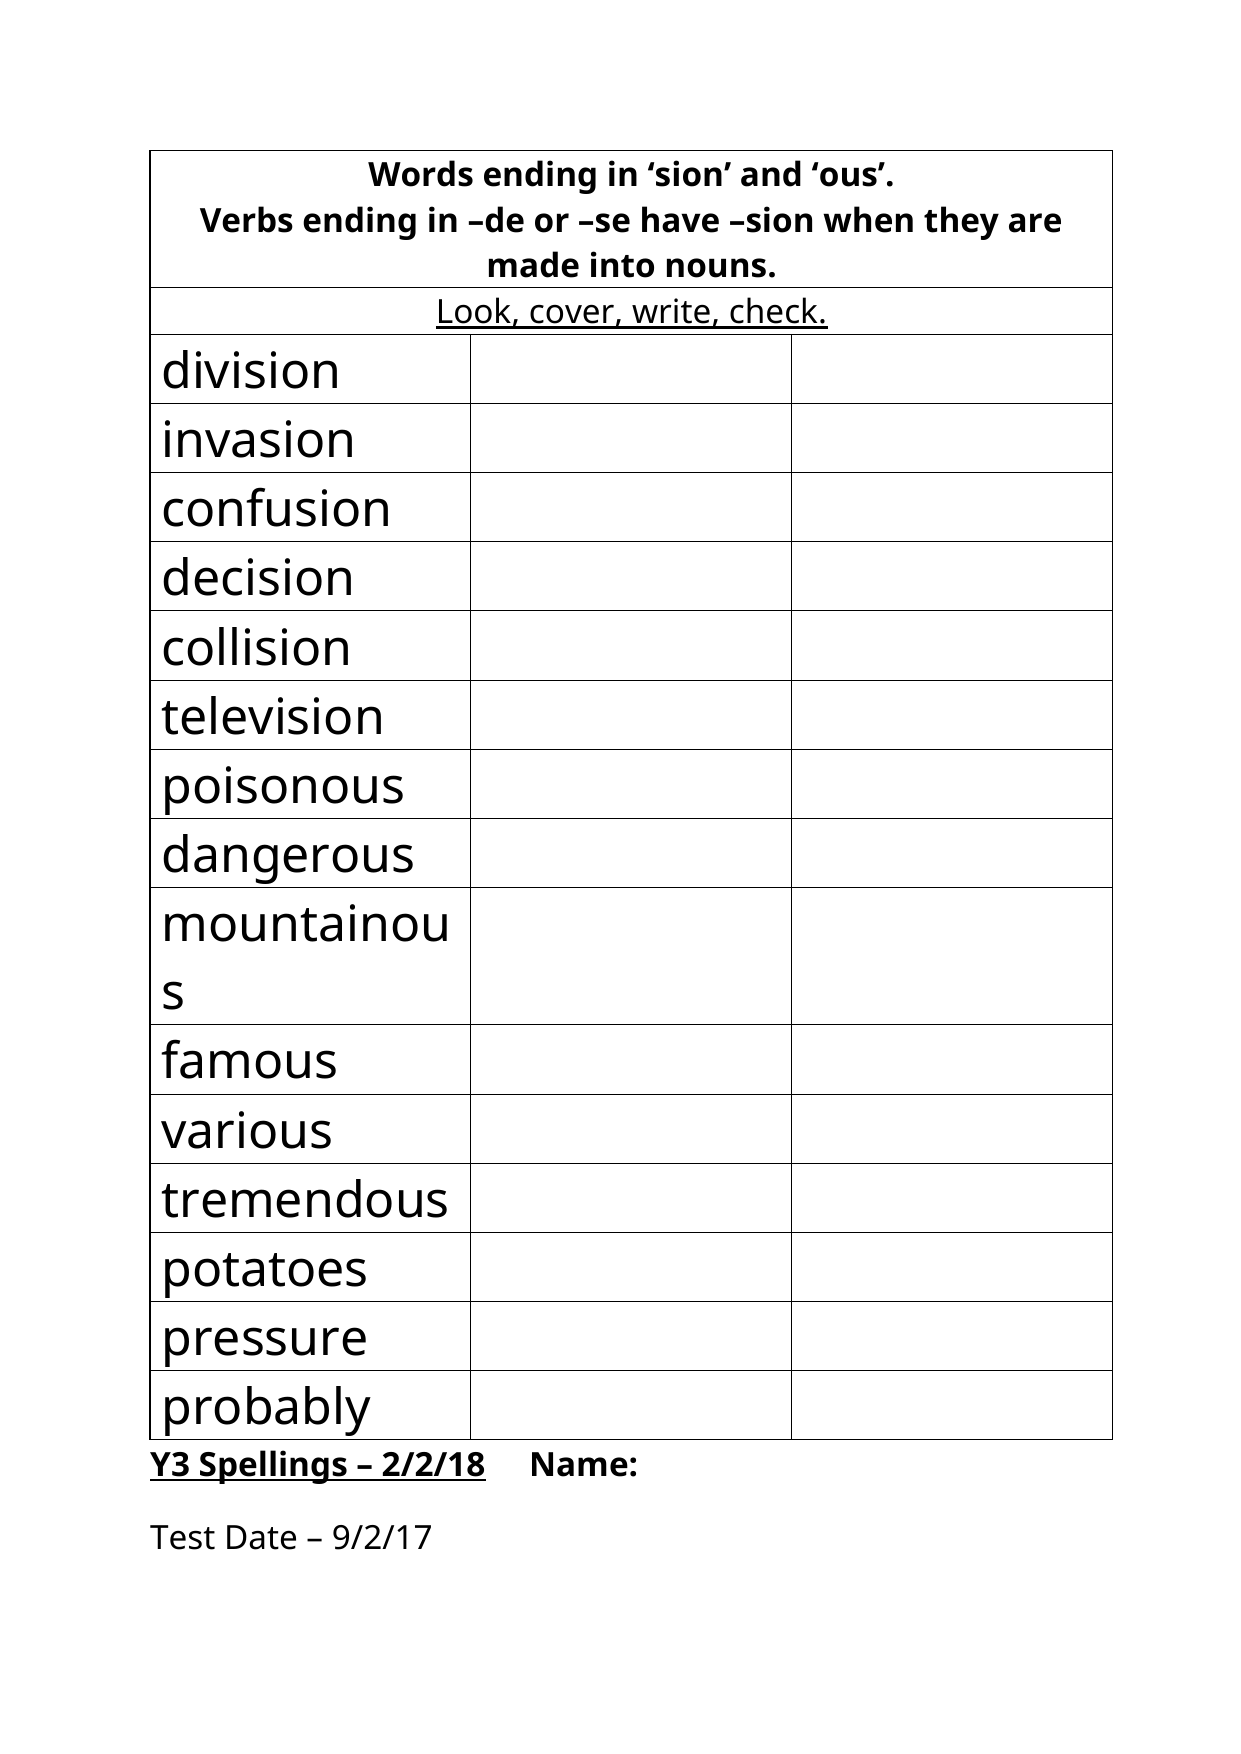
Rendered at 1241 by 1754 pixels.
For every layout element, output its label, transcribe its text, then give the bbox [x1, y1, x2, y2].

table_cell [792, 1095, 1112, 1163]
table_cell division [151, 335, 470, 403]
table_cell probably [151, 1371, 470, 1439]
table_cell [471, 1095, 791, 1163]
table_cell [471, 681, 791, 749]
table_cell [471, 611, 791, 679]
table_cell [471, 404, 791, 472]
table_cell potatoes [151, 1233, 470, 1301]
text Y3 Spellings – 2/2/18 Name: [150, 1440, 1090, 1486]
table_cell invasion [151, 404, 470, 472]
table_cell poisonous [151, 750, 470, 818]
table_cell [471, 750, 791, 818]
table_cell confusion [151, 473, 470, 541]
table_cell [792, 1025, 1112, 1093]
table_cell [792, 611, 1112, 679]
table_cell [471, 335, 791, 403]
table_cell various [151, 1095, 470, 1163]
table_cell [792, 888, 1112, 1024]
table_cell [471, 819, 791, 887]
table_cell [471, 1233, 791, 1301]
table_cell [792, 542, 1112, 610]
table_cell pressure [151, 1302, 470, 1370]
table_cell [792, 404, 1112, 472]
table_cell famous [151, 1025, 470, 1093]
table_cell [471, 1371, 791, 1439]
table_cell Look, cover, write, check. [151, 288, 1112, 334]
table_cell [471, 1302, 791, 1370]
table_cell [792, 1233, 1112, 1301]
table_cell [471, 542, 791, 610]
text Test Date – 9/2/17 [150, 1513, 1090, 1559]
table_header Words ending in ‘sion’ and ‘ous’. Verbs ending in –de or –se have –sion when they are made into nouns. [151, 151, 1112, 287]
table_cell [792, 681, 1112, 749]
table_cell [471, 473, 791, 541]
table_cell [792, 819, 1112, 887]
table_cell collision [151, 611, 470, 679]
table_cell decision [151, 542, 470, 610]
table_cell tremendous [151, 1164, 470, 1232]
table_cell [792, 750, 1112, 818]
table_cell [792, 1302, 1112, 1370]
table_cell [792, 1164, 1112, 1232]
table_cell dangerous [151, 819, 470, 887]
table_cell mountainous [151, 888, 470, 1024]
table_cell [471, 888, 791, 1024]
table_cell [471, 1164, 791, 1232]
table_cell [792, 1371, 1112, 1439]
table_cell [792, 335, 1112, 403]
table_cell [471, 1025, 791, 1093]
table_cell television [151, 681, 470, 749]
table_cell [792, 473, 1112, 541]
